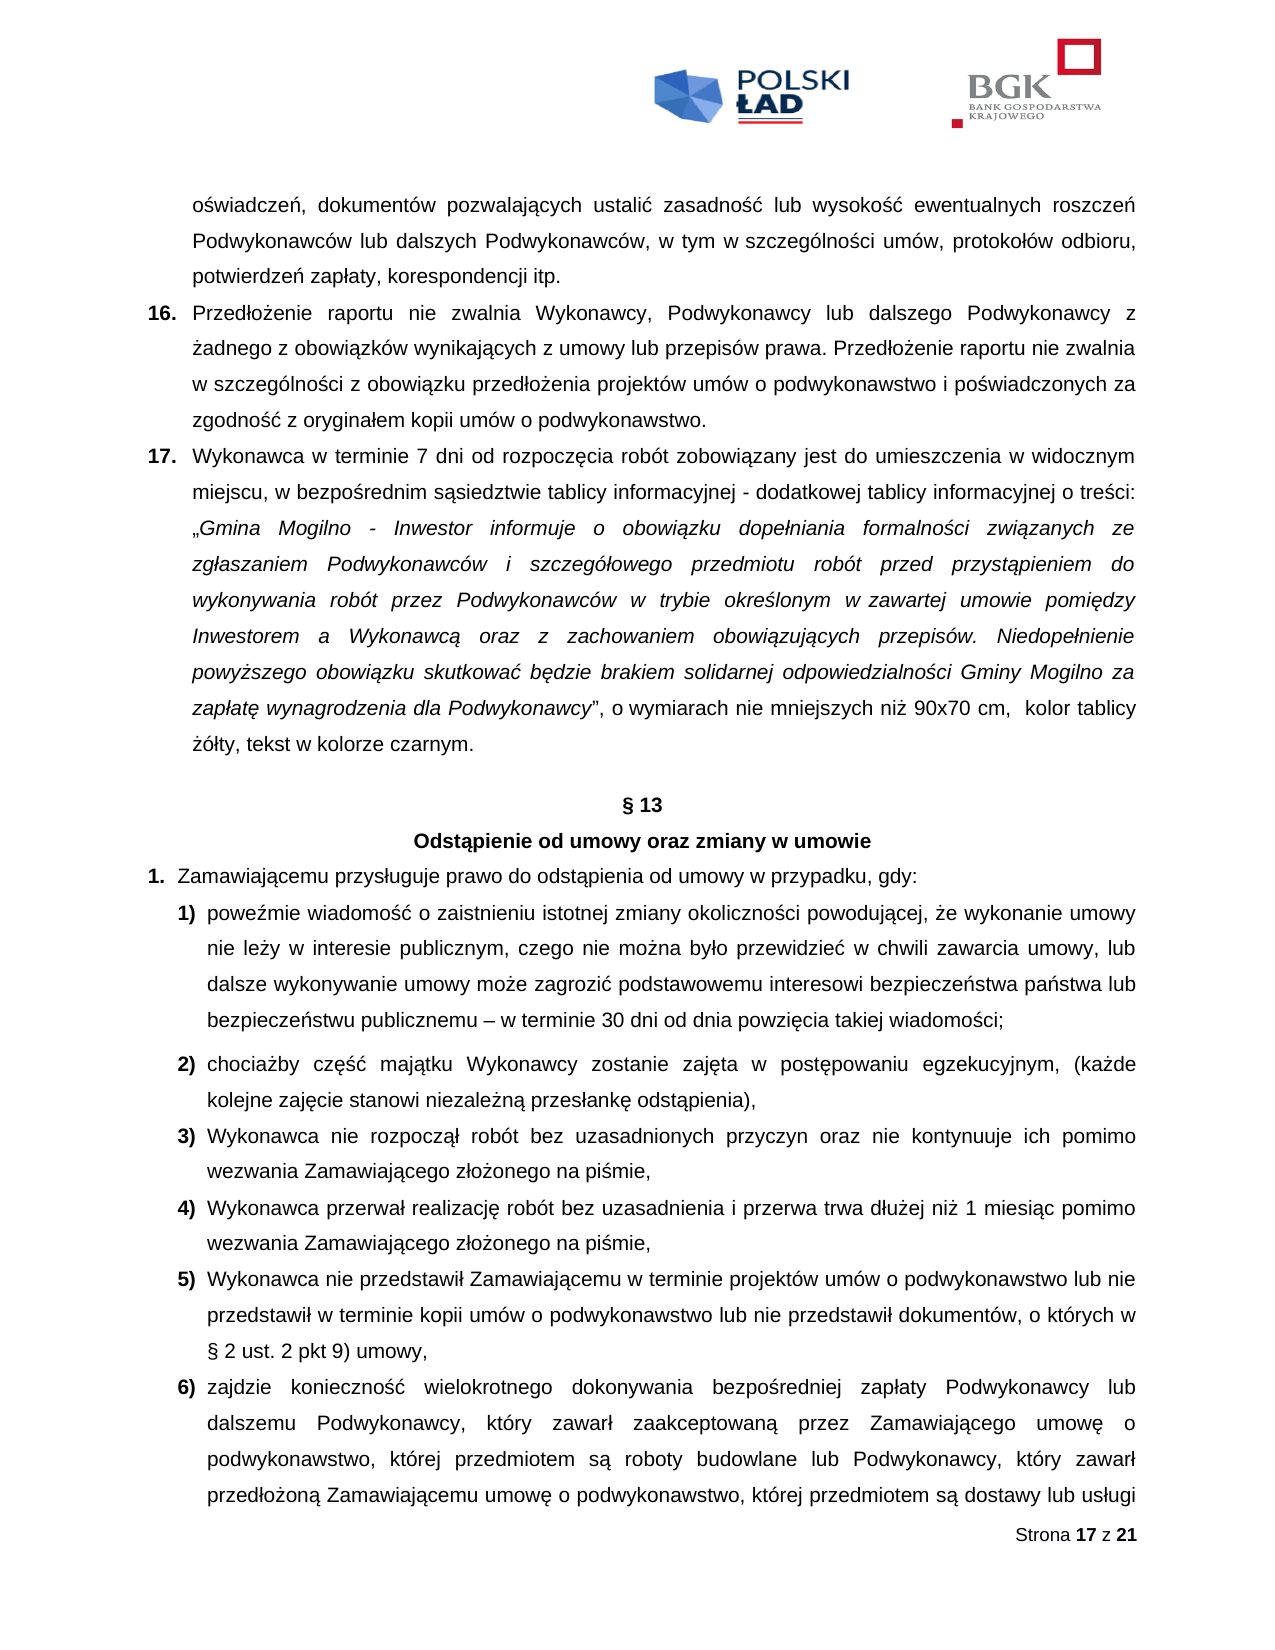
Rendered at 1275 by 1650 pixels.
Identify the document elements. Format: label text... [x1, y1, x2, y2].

list Przedłożenie raportu nie zwalnia Wykonawcy, Podwykonawcy lub dalszego Podwykonawcy z żadnego z obowiązków wynikających z umowy lub przepisów prawa. Przedłożenie raportu nie zwalnia w szczególności z obowiązku przedłożenia projektów umów o podwykonawstwo i poświadczonych za zgodność z oryginałem kopii umów o podwykonawstwo. [148, 300, 1137, 432]
list Zamawiającemu przysługuje prawo do odstąpienia od umowy w przypadku, gdy: [148, 864, 1137, 888]
list Wykonawca w terminie 7 dni od rozpoczęcia robót zobowiązany jest do umieszczenia w widocznym miejscu, w bezpośrednim sąsiedztwie tablicy informacyjnej - dodatkowej tablicy informacyjnej o treści: „Gmina Mogilno - Inwestor informuje o obowiązku dopełniania formalności związanych ze zgłaszaniem Podwykonawców i szczegółowego przedmiotu robót przed przystąpieniem do wykonywania robót przez Podwykonawców w trybie określonym w zawartej umowie pomiędzy Inwestorem a Wykonawcą oraz z zachowaniem obowiązujących przepisów. Niedopełnienie powyższego obowiązku skutkować będzie brakiem solidarnej odpowiedzialności Gminy Mogilno za zapłatę wynagrodzenia dla Podwykonawcy”, o wymiarach nie mniejszych niż 90x70 cm, kolor tablicy żółty, tekst w kolorze czarnym. [148, 444, 1137, 756]
list Wykonawca przerwał realizację robót bez uzasadnienia i przerwa trwa dłużej niż 1 miesiąc pomimo wezwania Zamawiającego złożonego na piśmie, [177, 1195, 1137, 1255]
picture [640, 43, 887, 154]
list chociażby część majątku Wykonawcy zostanie zajęta w postępowaniu egzekucyjnym, (każde kolejne zajęcie stanowi niezależną przesłankę odstąpienia), [177, 1052, 1137, 1111]
text § 13 [148, 792, 1137, 816]
list poweźmie wiadomość o zaistnieniu istotnej zmiany okoliczności powodującej, że wykonanie umowy nie leży w interesie publicznym, czego nie można było przewidzieć w chwili zawarcia umowy, lub dalsze wykonywanie umowy może zagrozić podstawowemu interesowi bezpieczeństwa państwa lub bezpieczeństwu publicznemu – w terminie 30 dni od dnia powzięcia takiej wiadomości; [177, 900, 1137, 1032]
text Odstąpienie od umowy oraz zmiany w umowie [148, 828, 1137, 852]
list Wykonawca nie rozpoczął robót bez uzasadnionych przyczyn oraz nie kontynuuje ich pomimo wezwania Zamawiającego złożonego na piśmie, [177, 1123, 1137, 1183]
list Wykonawca nie przedstawił Zamawiającemu w terminie projektów umów o podwykonawstwo lub nie przedstawił w terminie kopii umów o podwykonawstwo lub nie przedstawił dokumentów, o których w § 2 ust. 2 pkt 9) umowy, [177, 1267, 1137, 1363]
picture [941, 29, 1112, 137]
